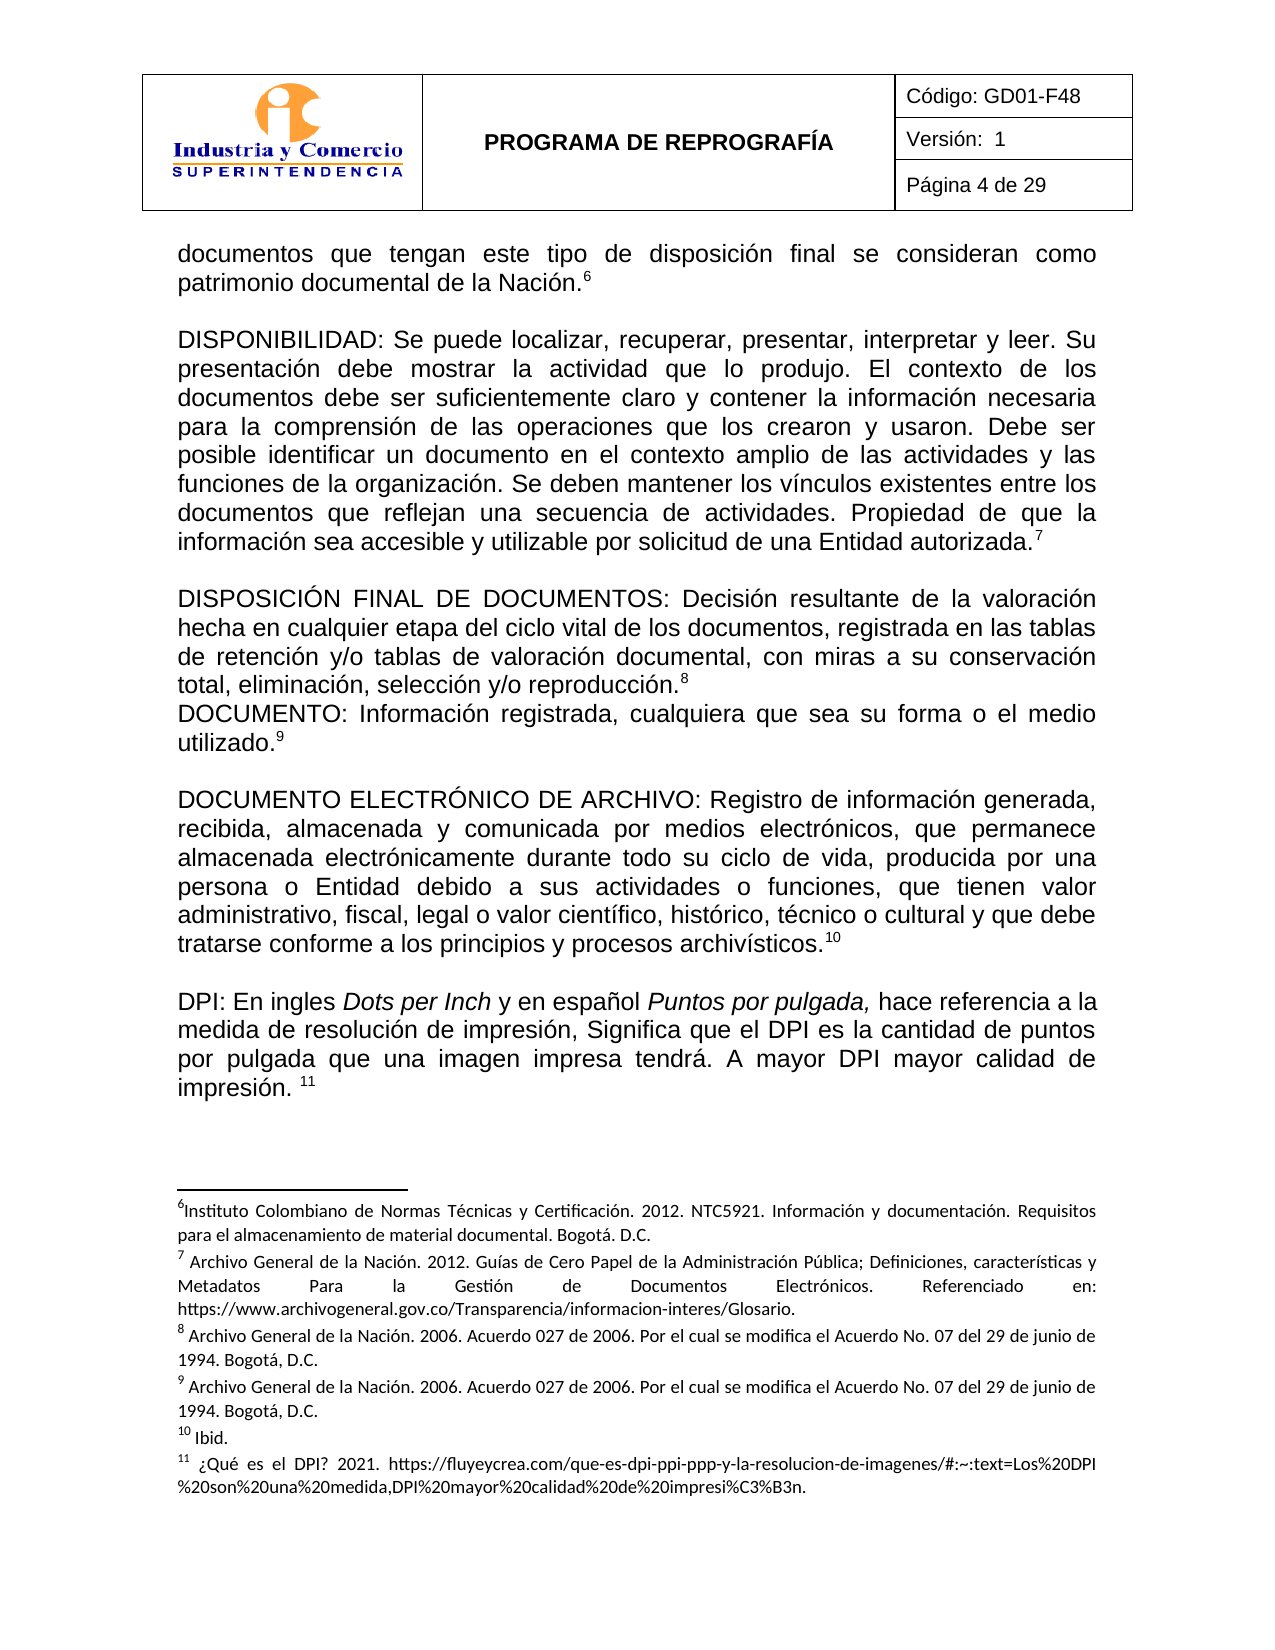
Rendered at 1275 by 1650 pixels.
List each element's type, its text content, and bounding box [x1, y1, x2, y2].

text DISPOSICIÓN FINAL DE DOCUMENTOS: Decisión resultante de la valoración hecha en cualquier etapa del ciclo vital de los documentos, registrada en las tablas de retención y/o tablas de valoración documental, con miras a su conservación total, eliminación, selección y/o reproducción. [177, 584, 1098, 699]
text DISPONIBILIDAD: Se puede localizar, recuperar, presentar, interpretar y leer. Su presentación debe mostrar la actividad que lo produjo. El contexto de los documentos debe ser suficientemente claro y contener la información necesaria para la comprensión de las operaciones que los crearon y usaron. Debe ser posible identificar un documento en el contexto amplio de las actividades y las funciones de la organización. Se deben mantener los vínculos existentes entre los documentos que reflejan una secuencia de actividades. Propiedad de que la información sea accesible y utilizable por solicitud de una Entidad autorizada. [177, 325, 1098, 555]
text DPI: En ingles Dots per Inch y en español Puntos por pulgada, hace referencia a la medida de resolución de impresión, Significa que el DPI es la cantidad de puntos por pulgada que una imagen impresa tendrá. A mayor DPI mayor calidad de impresión. [177, 986, 1098, 1101]
text DOCUMENTO ELECTRÓNICO DE ARCHIVO: Registro de información generada, recibida, almacenada y comunicada por medios electrónicos, que permanece almacenada electrónicamente durante todo su ciclo de vida, producida por una persona o Entidad debido a sus actividades o funciones, que tienen valor administrativo, fiscal, legal o valor científico, histórico, técnico o cultural y que debe tratarse conforme a los principios y procesos archivísticos. [177, 785, 1098, 958]
text DOCUMENTO: Información registrada, cualquiera que sea su forma o el medio utilizado. [177, 699, 1098, 756]
picture [172, 80, 405, 182]
